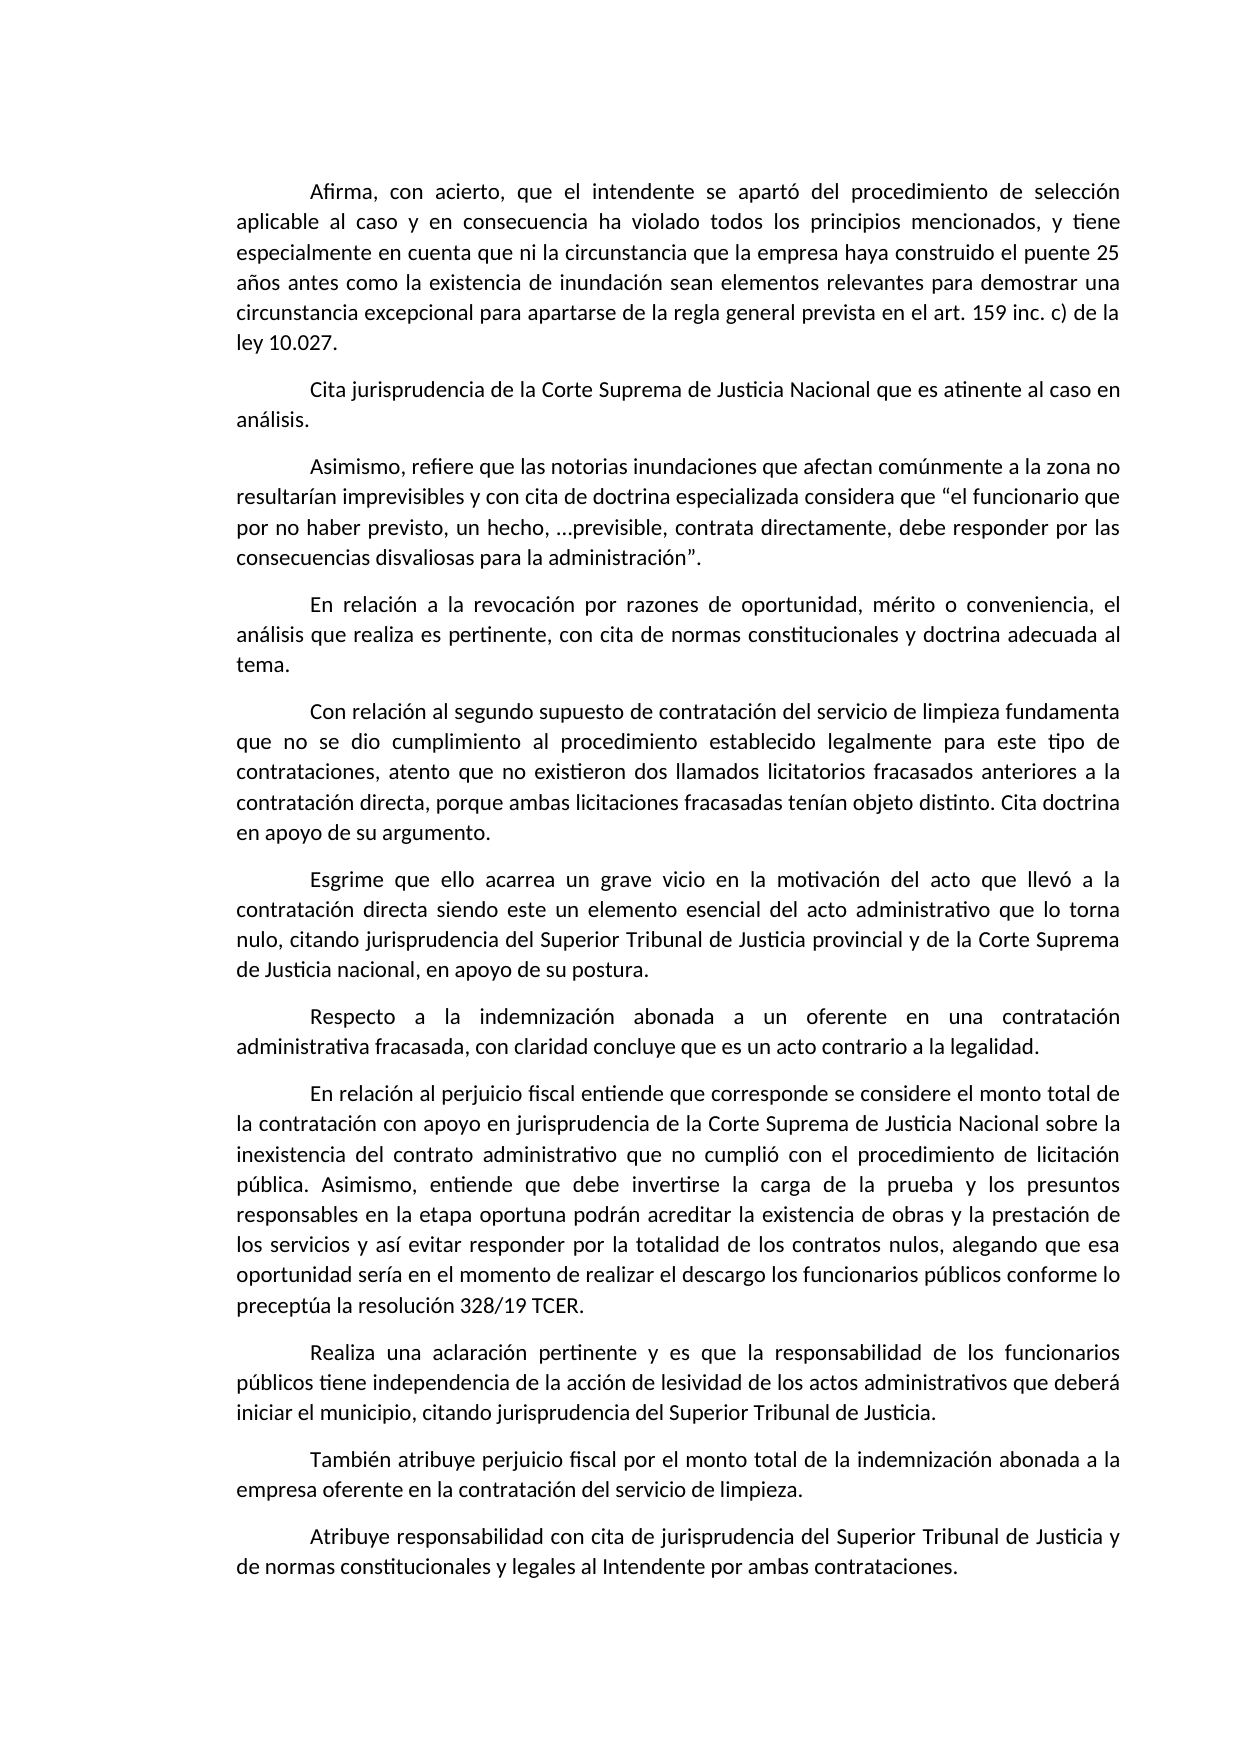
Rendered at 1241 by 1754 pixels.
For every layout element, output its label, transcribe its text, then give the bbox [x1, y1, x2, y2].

text En relación al perjuicio fiscal entiende que corresponde se considere el monto total de la contratación con apoyo en jurisprudencia de la Corte Suprema de Justicia Nacional sobre la inexistencia del contrato administrativo que no cumplió con el procedimiento de licitación pública. Asimismo, entiende que debe invertirse la carga de la prueba y los presuntos responsables en la etapa oportuna podrán acreditar la existencia de obras y la prestación de los servicios y así evitar responder por la totalidad de los contratos nulos, alegando que esa oportunidad sería en el momento de realizar el descargo los funcionarios públicos conforme lo preceptúa la resolución 328/19 TCER. [236, 1079, 1122, 1319]
text Cita jurisprudencia de la Corte Suprema de Justicia Nacional que es atinente al caso en análisis. [236, 375, 1122, 433]
text Esgrime que ello acarrea un grave vicio en la motivación del acto que llevó a la contratación directa siendo este un elemento esencial del acto administrativo que lo torna nulo, citando jurisprudencia del Superior Tribunal de Justicia provincial y de la Corte Suprema de Justicia nacional, en apoyo de su postura. [236, 865, 1122, 983]
text Asimismo, refiere que las notorias inundaciones que afectan comúnmente a la zona no resultarían imprevisibles y con cita de doctrina especializada considera que “el funcionario que por no haber previsto, un hecho, …previsible, contrata directamente, debe responder por las consecuencias disvaliosas para la administración”. [236, 452, 1122, 571]
text También atribuye perjuicio fiscal por el monto total de la indemnización abonada a la empresa oferente en la contratación del servicio de limpieza. [236, 1445, 1122, 1503]
text Atribuye responsabilidad con cita de jurisprudencia del Superior Tribunal de Justicia y de normas constitucionales y legales al Intendente por ambas contrataciones. [236, 1522, 1122, 1580]
text En relación a la revocación por razones de oportunidad, mérito o conveniencia, el análisis que realiza es pertinente, con cita de normas constitucionales y doctrina adecuada al tema. [236, 590, 1122, 678]
text Realiza una aclaración pertinente y es que la responsabilidad de los funcionarios públicos tiene independencia de la acción de lesividad de los actos administrativos que deberá iniciar el municipio, citando jurisprudencia del Superior Tribunal de Justicia. [236, 1338, 1122, 1426]
text Respecto a la indemnización abonada a un oferente en una contratación administrativa fracasada, con claridad concluye que es un acto contrario a la legalidad. [236, 1002, 1122, 1060]
text Afirma, con acierto, que el intendente se apartó del procedimiento de selección aplicable al caso y en consecuencia ha violado todos los principios mencionados, y tiene especialmente en cuenta que ni la circunstancia que la empresa haya construido el puente 25 años antes como la existencia de inundación sean elementos relevantes para demostrar una circunstancia excepcional para apartarse de la regla general prevista en el art. 159 inc. c) de la ley 10.027. [236, 177, 1122, 356]
text Con relación al segundo supuesto de contratación del servicio de limpieza fundamenta que no se dio cumplimiento al procedimiento establecido legalmente para este tipo de contrataciones, atento que no existieron dos llamados licitatorios fracasados anteriores a la contratación directa, porque ambas licitaciones fracasadas tenían objeto distinto. Cita doctrina en apoyo de su argumento. [236, 697, 1122, 846]
